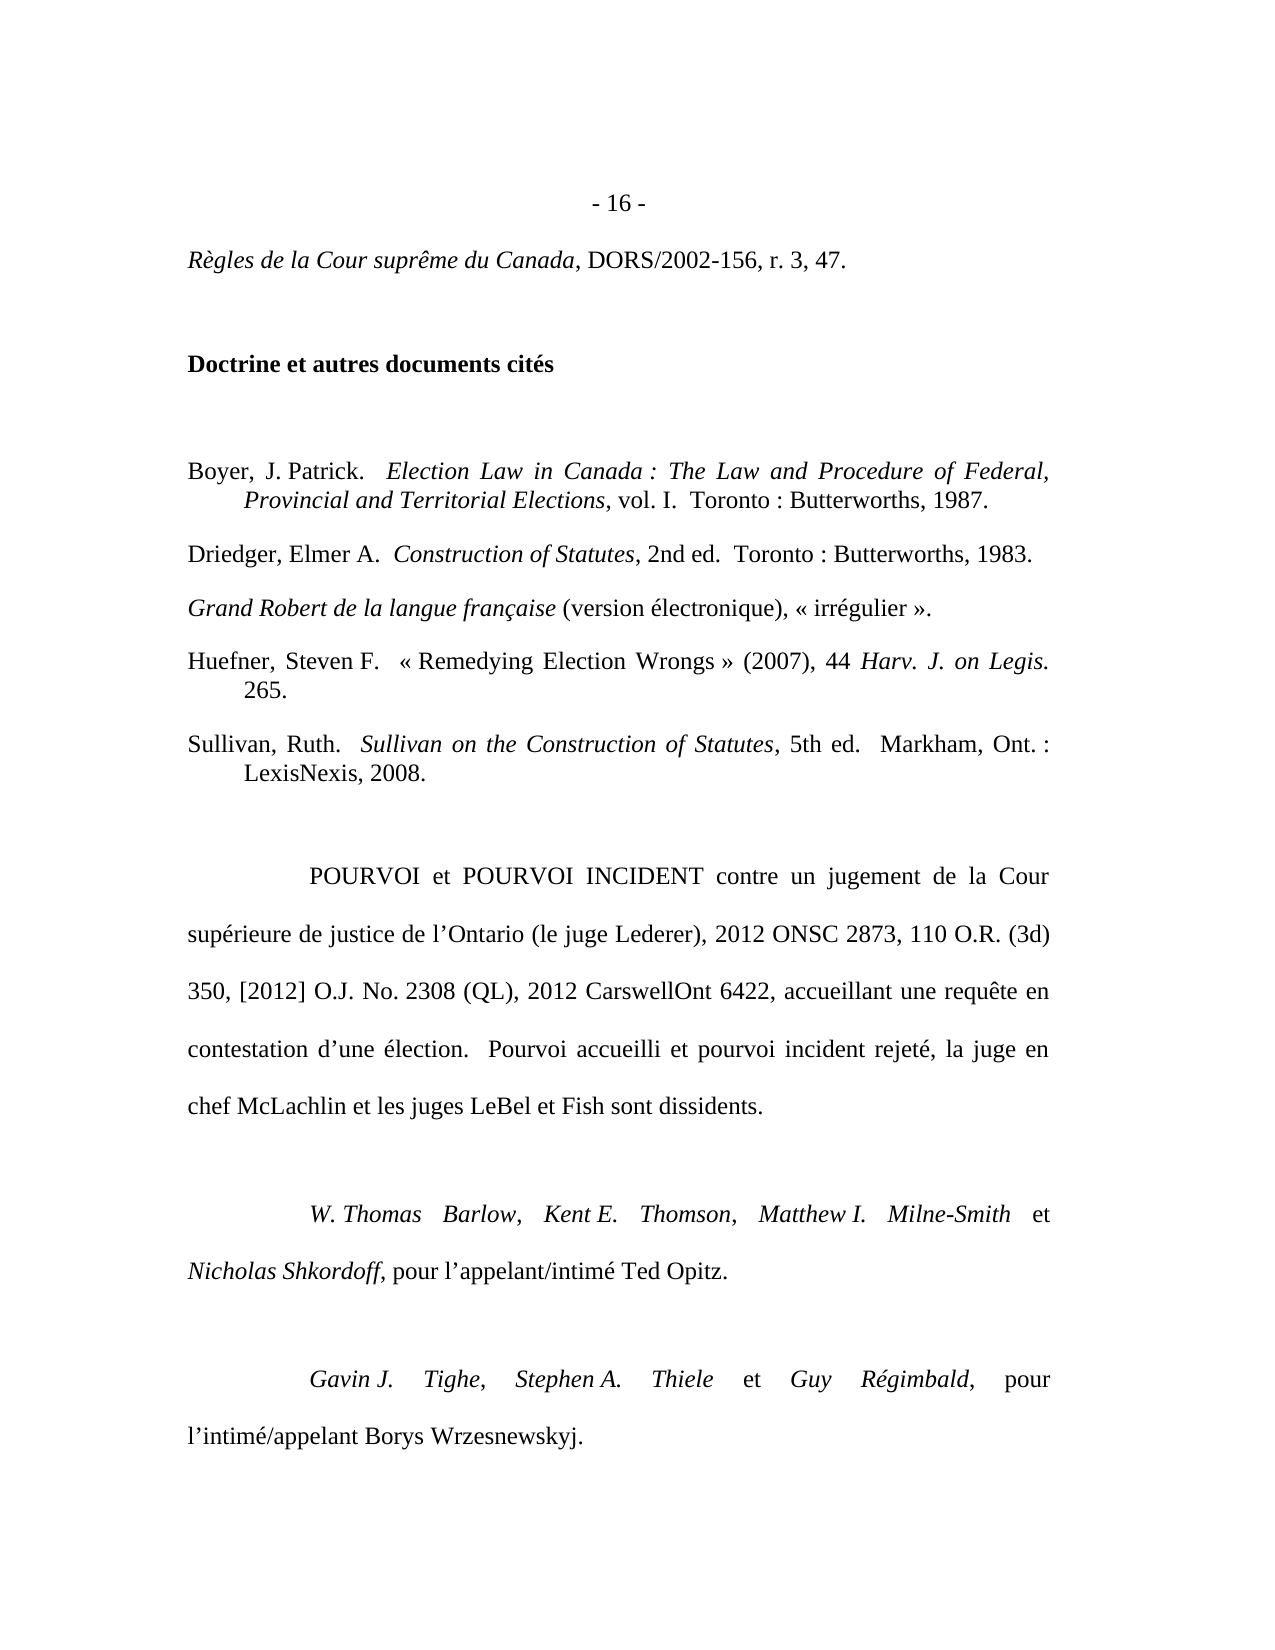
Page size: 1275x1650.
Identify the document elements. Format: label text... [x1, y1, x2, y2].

text Doctrine et autres documents cités [187, 349, 1050, 378]
text Règles de la Cour suprême du Canada, DORS/2002-156, r. 3, 47. [187, 245, 1050, 274]
text Grand Robert de la langue française (version électronique), « irrégulier ». [187, 593, 1050, 621]
text Boyer, J. Patrick. Election Law in Canada : The Law and Procedure of Federal, Provincial and Territorial Elections, vol. I. Toronto : Butterworths, 1987. [187, 456, 1050, 514]
text Huefner, Steven F. « Remedying Election Wrongs » (2007), 44 Harv. J. on Legis. 265. [187, 646, 1050, 704]
text POURVOI et POURVOI INCIDENT contre un jugement de la Cour supérieure de justice de l’Ontario (le juge Lederer), 2012 ONSC 2873, 110 O.R. (3d) 350, [2012] O.J. No. 2308 (QL), 2012 CarswellOnt 6422, accueillant une requête en contestation d’une élection. Pourvoi accueilli et pourvoi incident rejeté, la juge en chef McLachlin et les juges LeBel et Fish sont dissidents. [187, 861, 1050, 1120]
text W. Thomas Barlow, Kent E. Thomson, Matthew I. Milne-Smith et Nicholas Shkordoff, pour l’appelant/intimé Ted Opitz. [187, 1199, 1050, 1285]
text Driedger, Elmer A. Construction of Statutes, 2nd ed. Toronto : Butterworths, 1983. [187, 539, 1050, 568]
text Gavin J. Tighe, Stephen A. Thiele et Guy Régimbald, pour l’intimé/appelant Borys Wrzesnewskyj. [187, 1364, 1050, 1450]
text Sullivan, Ruth. Sullivan on the Construction of Statutes, 5th ed. Markham, Ont. : LexisNexis, 2008. [187, 729, 1050, 786]
